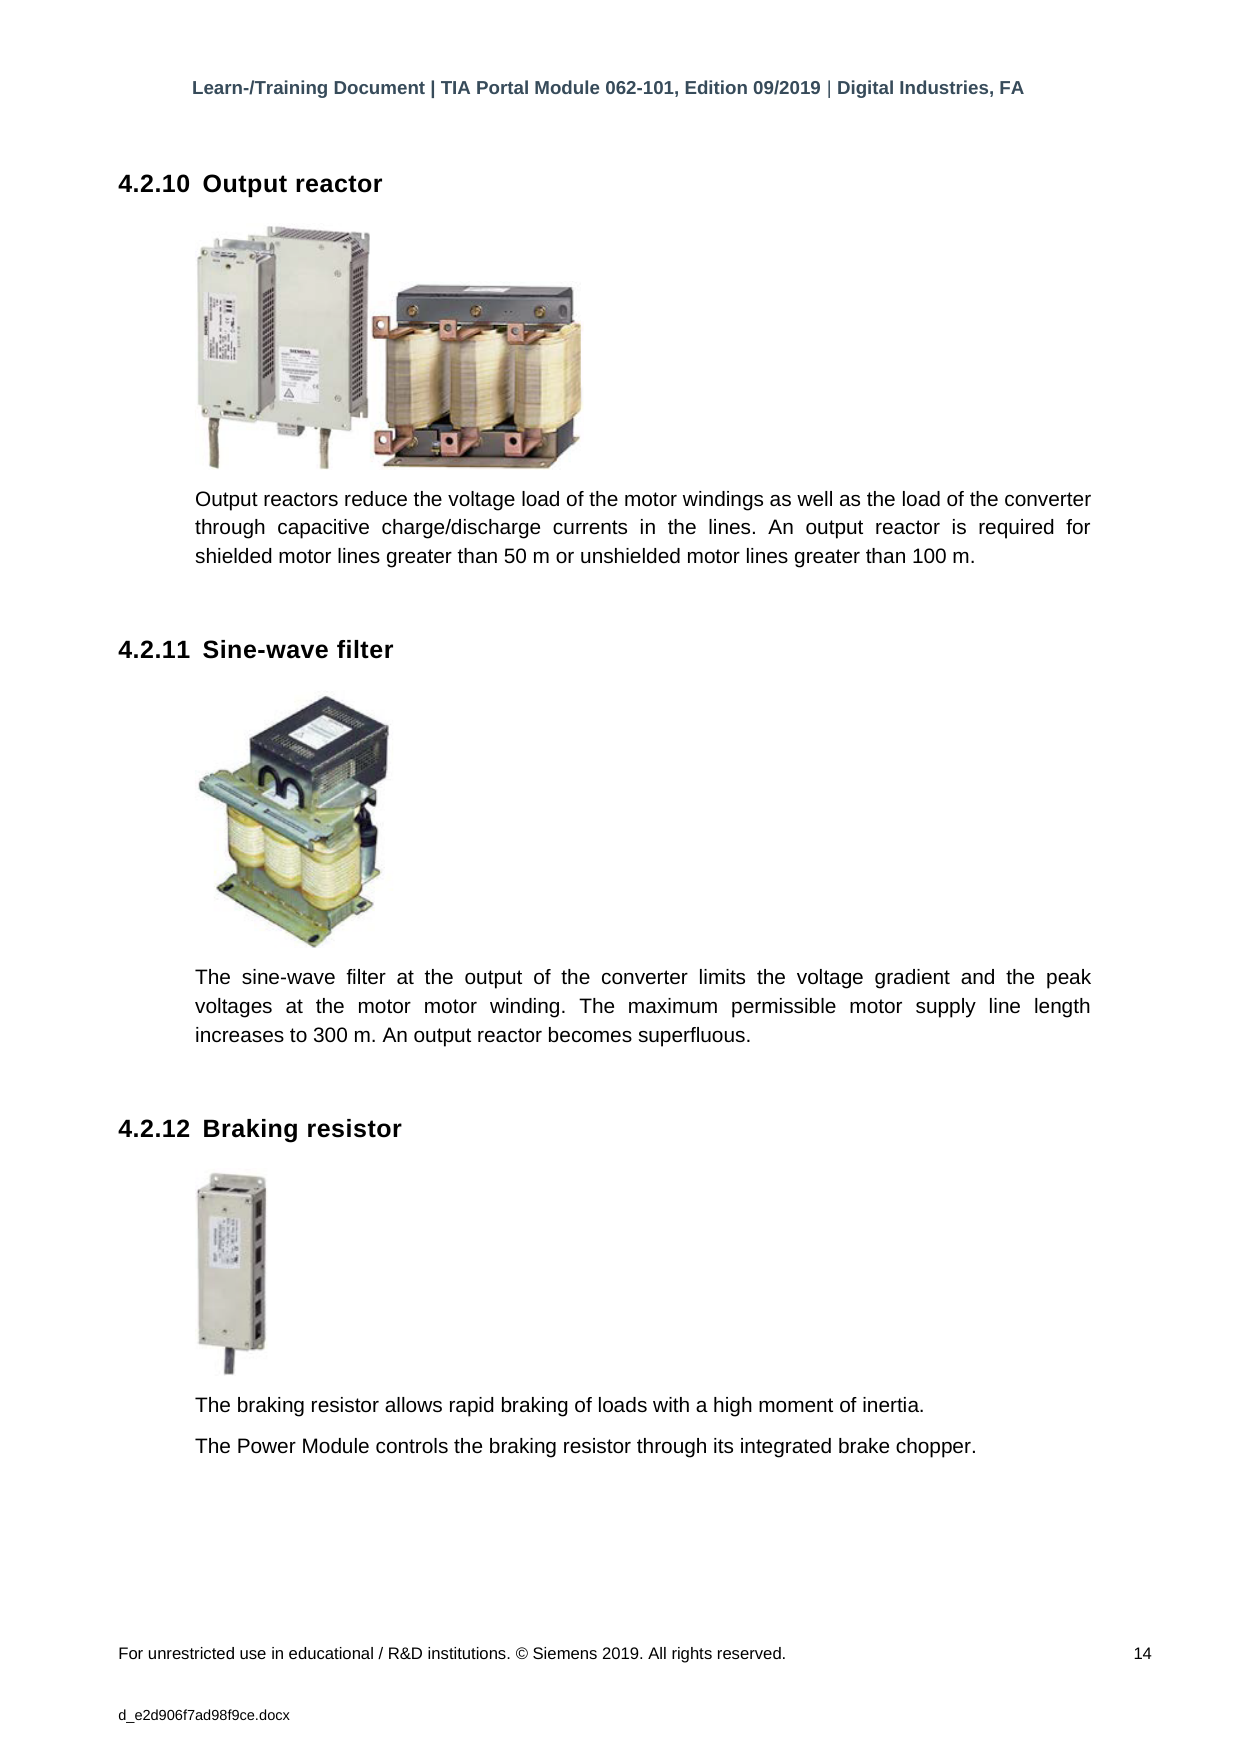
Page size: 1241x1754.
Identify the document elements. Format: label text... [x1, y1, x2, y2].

text The sine-wave filter at the output of the converter limits the voltage gradient and the peak voltages at the motor motor winding. The maximum permissible motor supply line length increases to 300 m. An output reactor becomes superfluous. [195, 965, 1092, 1047]
subtitle Sine-wave filter [118, 635, 1092, 663]
subtitle Braking resistor [118, 1113, 1092, 1142]
subtitle Output reactor [118, 168, 1092, 197]
text Output reactors reduce the voltage load of the motor windings as well as the load of the converter through capacitive charge/discharge currents in the lines. An output reactor is required for shielded motor lines greater than 50 m or unshielded motor lines greater than 100 m. [195, 486, 1092, 568]
text The braking resistor allows rapid braking of loads with a high moment of inertia. [195, 1392, 1092, 1416]
text The Power Module controls the braking resistor through its integrated brake chopper. [195, 1434, 1092, 1458]
